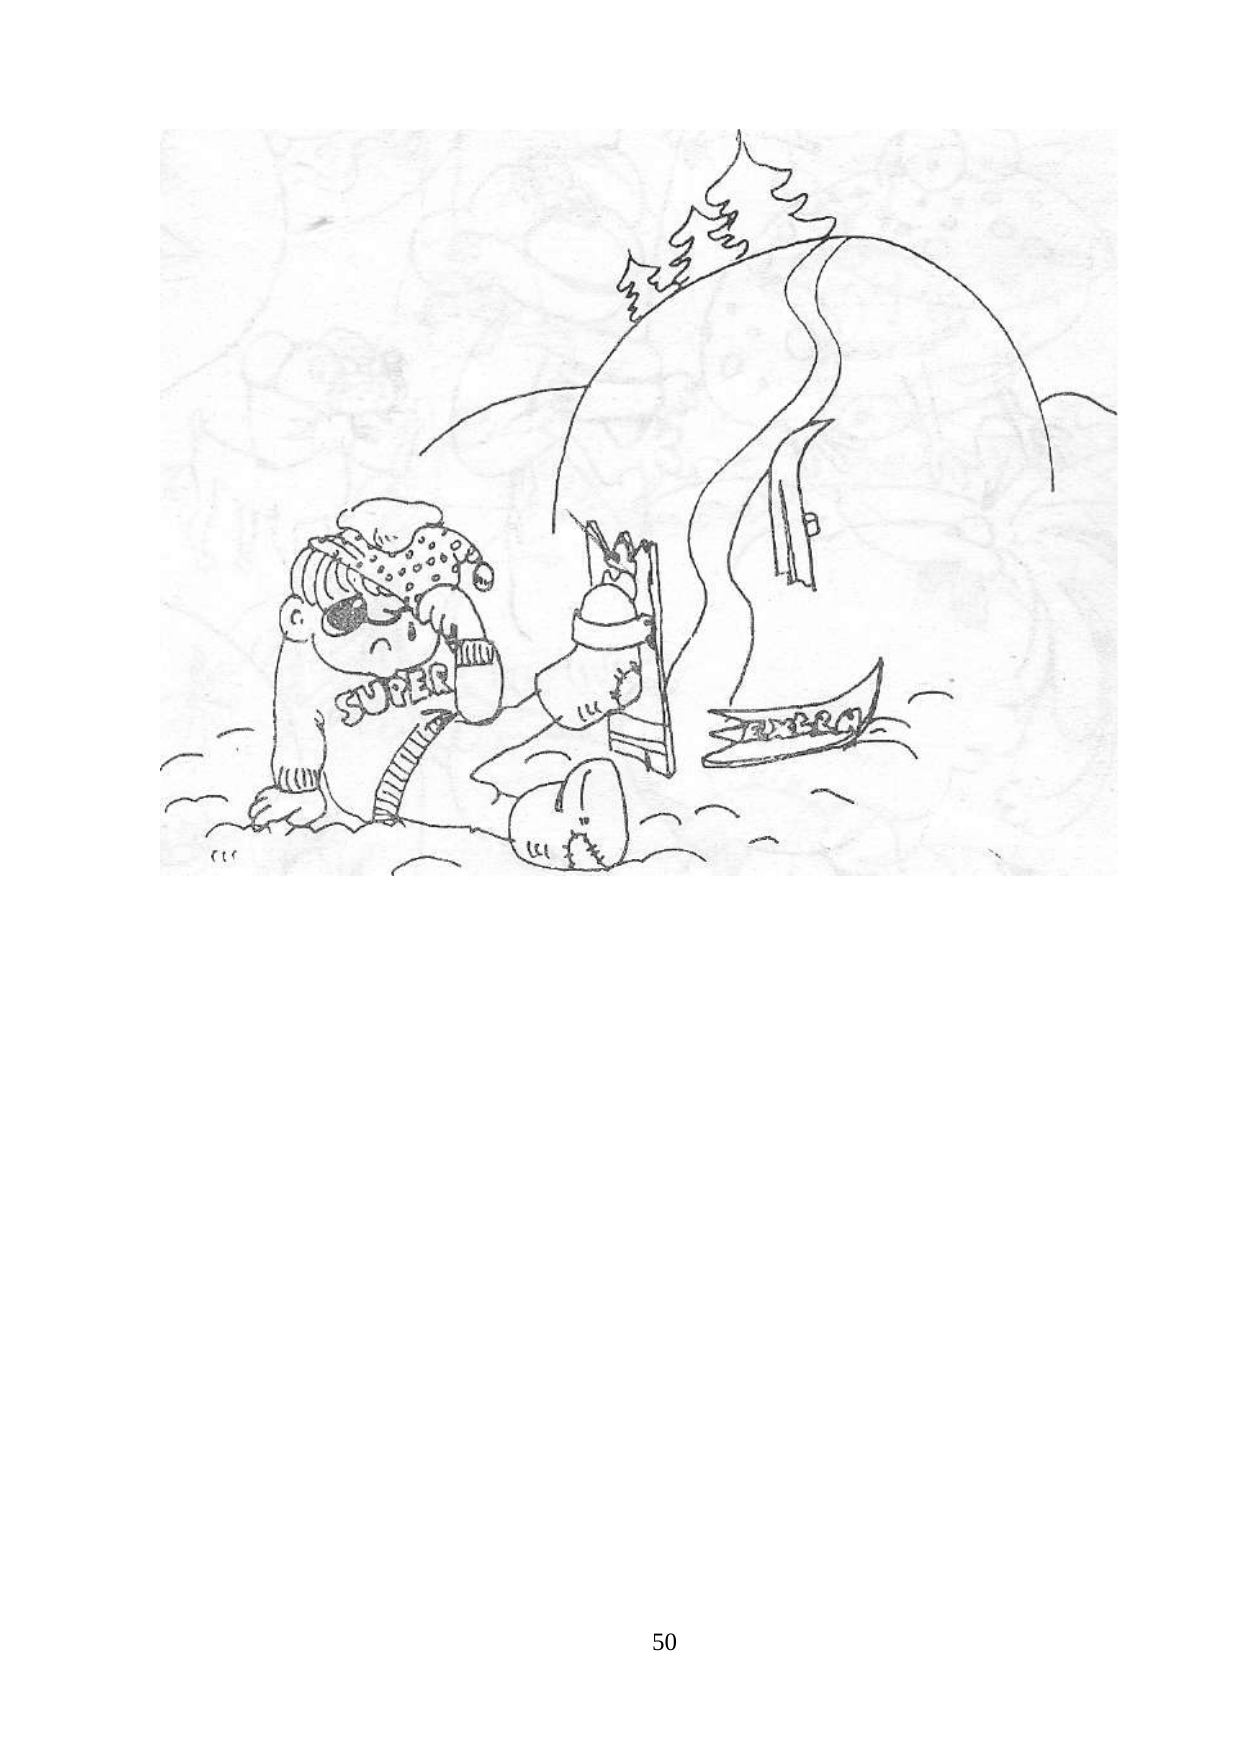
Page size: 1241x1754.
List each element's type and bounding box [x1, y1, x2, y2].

picture [160, 129, 1118, 876]
